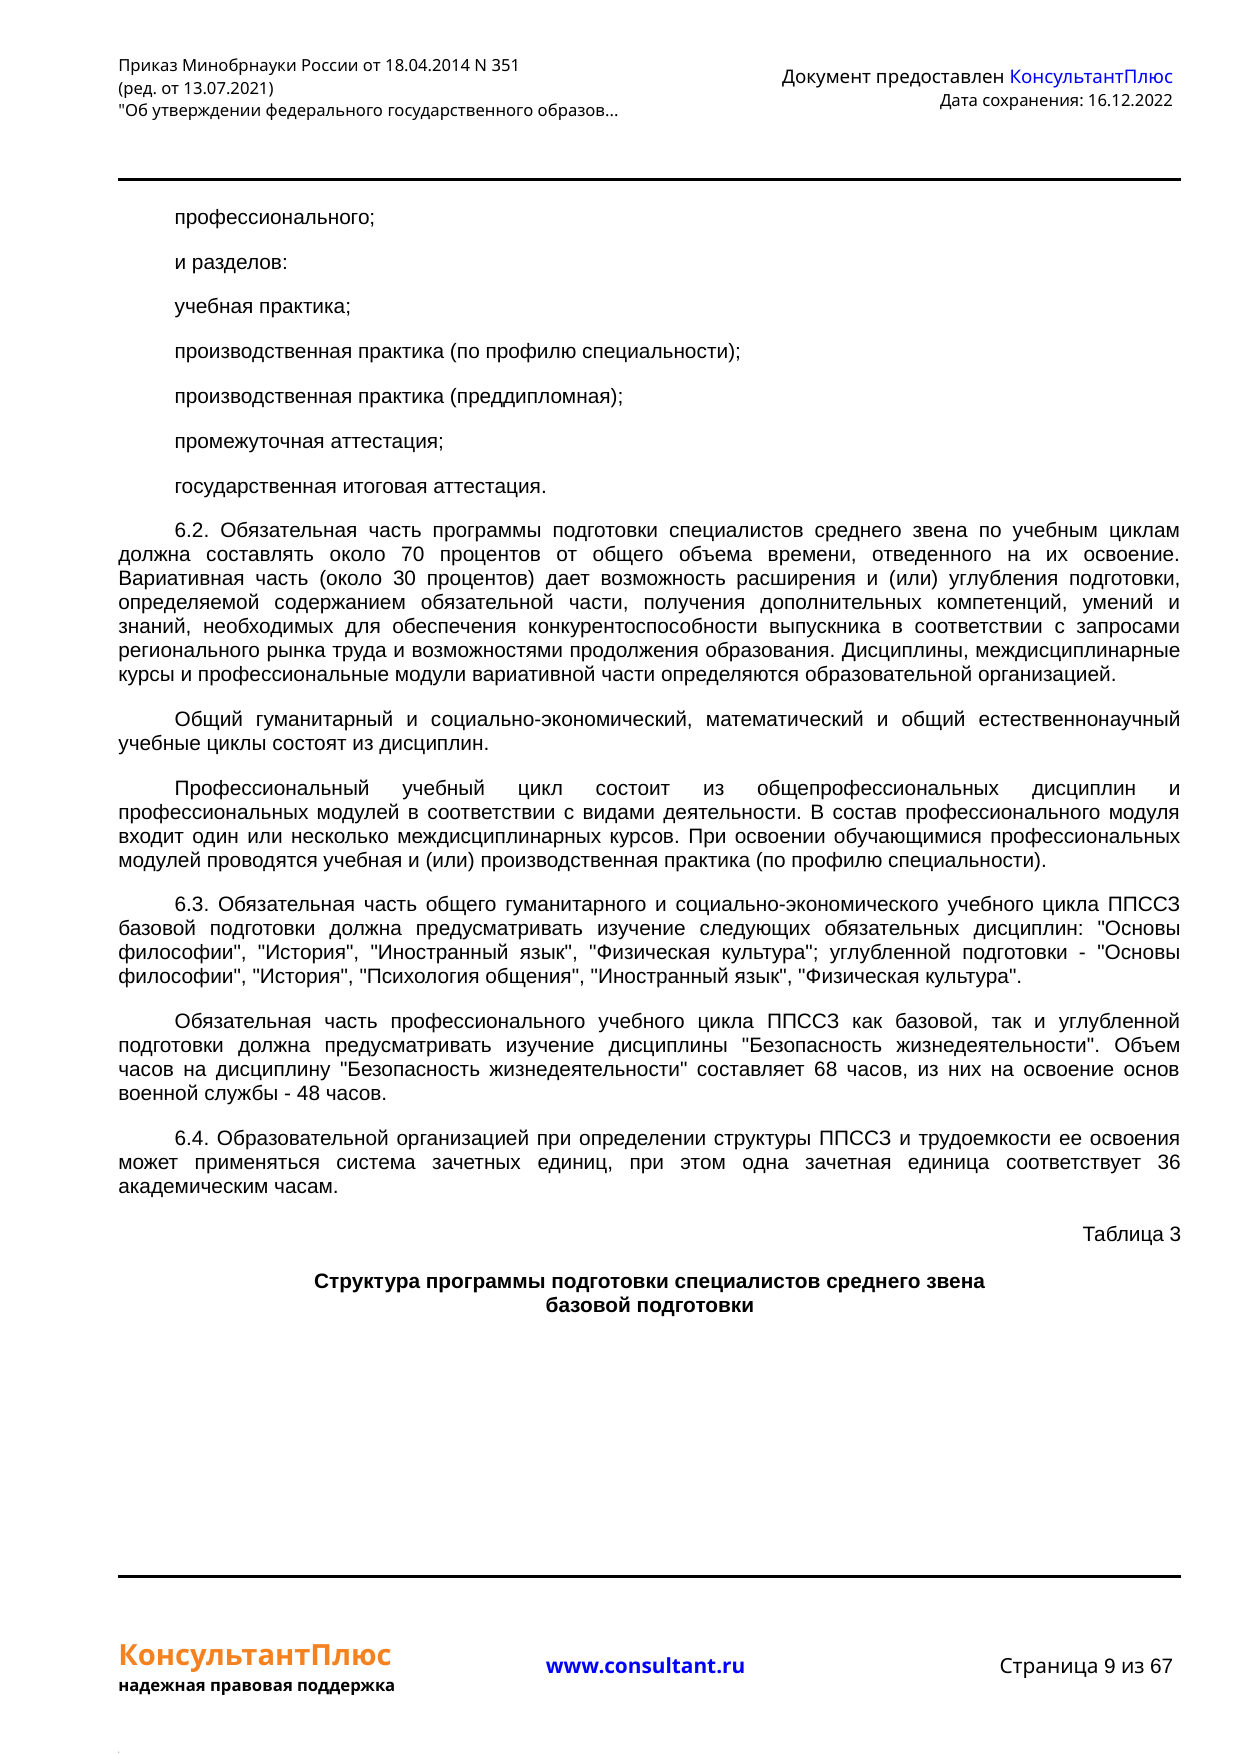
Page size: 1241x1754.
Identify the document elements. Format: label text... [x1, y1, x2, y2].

text 6.3. Обязательная часть общего гуманитарного и социально-экономического учебного цикла ППССЗ базовой подготовки должна предусматривать изучение следующих обязательных дисциплин: "Основы философии", "История", "Иностранный язык", "Физическая культура"; углубленной подготовки - "Основы философии", "История", "Психология общения", "Иностранный язык", "Физическая культура". [118, 892, 1181, 988]
title Структура программы подготовки специалистов среднего звена [118, 1269, 1181, 1293]
text Общий гуманитарный и социально-экономический, математический и общий естественнонаучный учебные циклы состоят из дисциплин. [118, 707, 1181, 755]
text государственная итоговая аттестация. [118, 473, 1181, 497]
text Таблица 3 [118, 1221, 1181, 1245]
title базовой подготовки [118, 1293, 1181, 1317]
text и разделов: [118, 249, 1181, 273]
text Обязательная часть профессионального учебного цикла ППССЗ как базовой, так и углубленной подготовки должна предусматривать изучение дисциплины "Безопасность жизнедеятельности". Объем часов на дисциплину "Безопасность жизнедеятельности" составляет 68 часов, из них на освоение основ военной службы - 48 часов. [118, 1009, 1181, 1105]
text производственная практика (по профилю специальности); [118, 339, 1181, 363]
text производственная практика (преддипломная); [118, 384, 1181, 408]
text 6.2. Обязательная часть программы подготовки специалистов среднего звена по учебным циклам должна составлять около 70 процентов от общего объема времени, отведенного на их освоение. Вариативная часть (около 30 процентов) дает возможность расширения и (или) углубления подготовки, определяемой содержанием обязательной части, получения дополнительных компетенций, умений и знаний, необходимых для обеспечения конкурентоспособности выпускника в соответствии с запросами регионального рынка труда и возможностями продолжения образования. Дисциплины, междисциплинарные курсы и профессиональные модули вариативной части определяются образовательной организацией. [118, 518, 1181, 686]
text Профессиональный учебный цикл состоит из общепрофессиональных дисциплин и профессиональных модулей в соответствии с видами деятельности. В состав профессионального модуля входит один или несколько междисциплинарных курсов. При освоении обучающимися профессиональных модулей проводятся учебная и (или) производственная практика (по профилю специальности). [118, 776, 1181, 871]
text учебная практика; [118, 294, 1181, 318]
text промежуточная аттестация; [118, 429, 1181, 453]
text профессионального; [118, 205, 1181, 229]
text 6.4. Образовательной организацией при определении структуры ППССЗ и трудоемкости ее освоения может применяться система зачетных единиц, при этом одна зачетная единица соответствует 36 академическим часам. [118, 1126, 1181, 1197]
